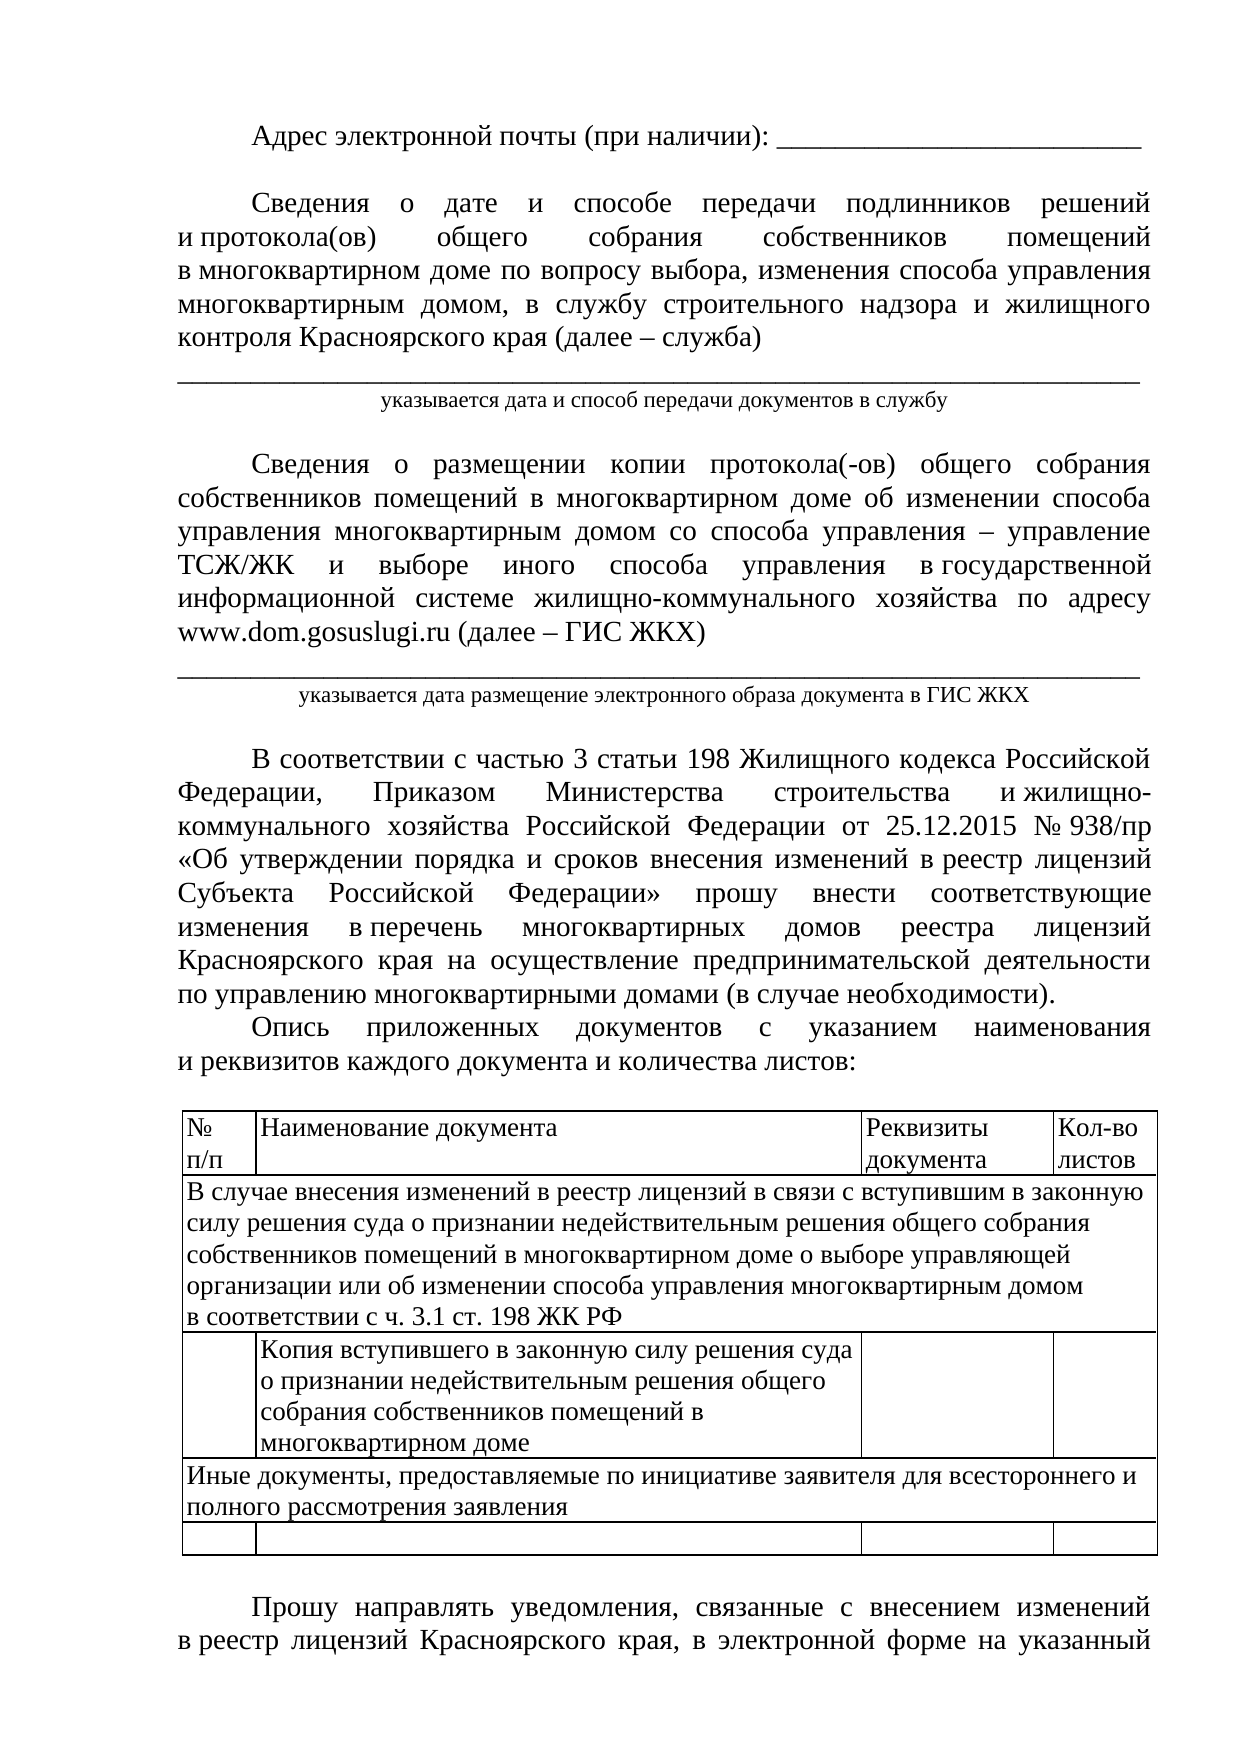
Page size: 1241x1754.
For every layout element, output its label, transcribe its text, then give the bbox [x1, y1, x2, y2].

table_header № п/п [183, 1112, 255, 1174]
table_header Кол-во листов [1054, 1112, 1157, 1174]
table_cell [1054, 1331, 1157, 1457]
table_cell [1054, 1521, 1157, 1554]
table_cell [257, 1523, 861, 1554]
text __________________________________________________________________ [177, 353, 1152, 386]
text указывается дата и способ передачи документов в службу [177, 386, 1152, 413]
table_cell [862, 1333, 1053, 1457]
text указывается дата размещение электронного образа документа в ГИС ЖКХ [177, 681, 1152, 707]
table_cell [183, 1523, 255, 1554]
text Опись приложенных документов с указанием наименования и реквизитов каждого документа и количества листов: [177, 1009, 1152, 1076]
table_cell Копия вступившего в законную силу решения суда о признании недействительным решения общего собрания собственников помещений в многоквартирном доме [257, 1333, 861, 1457]
text Сведения о дате и способе передачи подлинников решений и протокола(ов) общего собрания собственников помещений в многоквартирном доме по вопросу выбора, изменения способа управления многоквартирным домом, в службу строительного надзора и жилищного контроля Красноярского края (далее – служба) [177, 185, 1152, 353]
text __________________________________________________________________ [177, 648, 1152, 681]
text Адрес электронной почты (при наличии): _________________________ [177, 118, 1152, 152]
table_cell Иные документы, предоставляемые по инициативе заявителя для всестороннего и полного рассмотрения заявления [183, 1457, 1157, 1521]
table_header Реквизиты документа [862, 1112, 1053, 1174]
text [177, 1589, 1152, 1656]
table_header Наименование документа [257, 1112, 861, 1174]
table_cell В случае внесения изменений в реестр лицензий в связи с вступившим в законную силу решения суда о признании недействительным решения общего собрания собственников помещений в многоквартирном доме о выборе управляющей организации или об изменении способа управления многоквартирным домом в соответствии с ч. 3.1 ст. 198 ЖК РФ [183, 1174, 1157, 1331]
table_cell [183, 1333, 255, 1457]
text Сведения о размещении копии протокола(-ов) общего собрания собственников помещений в многоквартирном доме об изменении способа управления многоквартирным домом со способа управления – управление ТСЖ/ЖК и выборе иного способа управления в государственной информационной системе жилищно-коммунального хозяйства по адресу www.dom.gosuslugi.ru (далее – ГИС ЖКХ) [177, 446, 1152, 648]
table_cell [862, 1523, 1053, 1554]
text В соответствии с частью 3 статьи 198 Жилищного кодекса Российской Федерации, Приказом Министерства строительства и жилищно-коммунального хозяйства Российской Федерации от 25.12.2015 № 938/пр «Об утверждении порядка и сроков внесения изменений в реестр лицензий Субъекта Российской Федерации» прошу внести соответствующие изменения в перечень многоквартирных домов реестра лицензий Красноярского края на осуществление предпринимательской деятельности по управлению многоквартирными домами (в случае необходимости). [177, 741, 1152, 1009]
